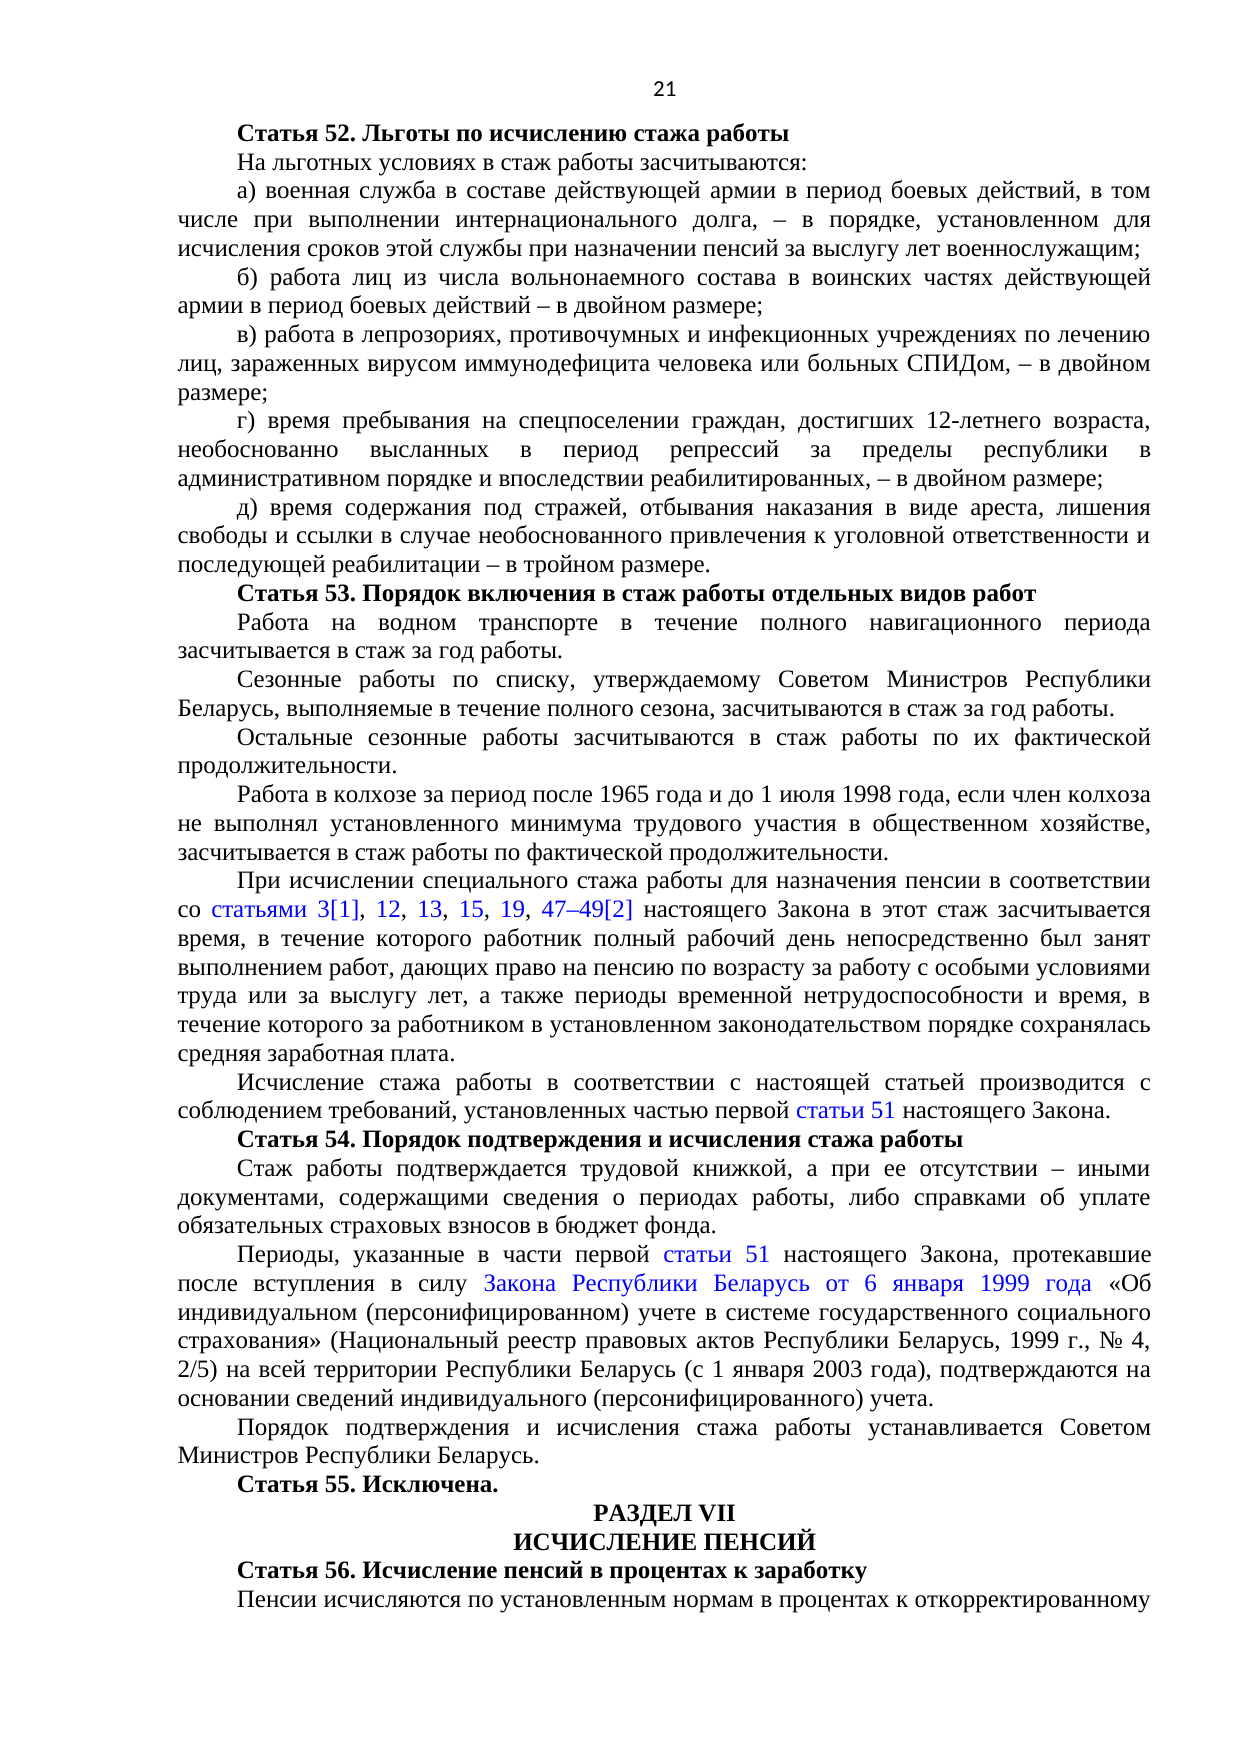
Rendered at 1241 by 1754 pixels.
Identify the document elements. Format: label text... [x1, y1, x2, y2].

text Статья 55. Исключена. [237, 1469, 1152, 1498]
text РАЗДЕЛ VII ИСЧИСЛЕНИЕ ПЕНСИЙ [177, 1498, 1152, 1556]
text Стаж работы подтверждается трудовой книжкой, а при ее отсутствии – иными документами, содержащими сведения о периодах работы, либо справками об уплате обязательных страховых взносов в бюджет фонда. [177, 1153, 1152, 1239]
text Исчисление стажа работы в соответствии с настоящей статьей производится с соблюдением требований, установленных частью первой статьи 51 настоящего Закона. [177, 1067, 1152, 1124]
text Работа в колхозе за период после 1965 года и до 1 июля 1998 года, если член колхоза не выполнял установленного минимума трудового участия в общественном хозяйстве, засчитывается в стаж работы по фактической продолжительности. [177, 779, 1152, 866]
text Остальные сезонные работы засчитываются в стаж работы по их фактической продолжительности. [177, 722, 1152, 779]
text Статья 56. Исчисление пенсий в процентах к заработку [237, 1556, 1152, 1584]
text При исчислении специального стажа работы для назначения пенсии в соответствии со статьями 3[1], 12, 13, 15, 19, 47–49[2] настоящего Закона в этот стаж засчитывается время, в течение которого работник полный рабочий день непосредственно был занят выполнением работ, дающих право на пенсию по возрасту за работу с особыми условиями труда или за выслугу лет, а также периоды временной нетрудоспособности и время, в течение которого за работником в установленном законодательством порядке сохранялась средняя заработная плата. [177, 866, 1152, 1067]
text Статья 53. Порядок включения в стаж работы отдельных видов работ [237, 578, 1152, 607]
text б) работа лиц из числа вольнонаемного состава в воинских частях действующей армии в период боевых действий – в двойном размере; [177, 262, 1152, 319]
text Порядок подтверждения и исчисления стажа работы устанавливается Советом Министров Республики Беларусь. [177, 1412, 1152, 1469]
text Работа на водном транспорте в течение полного навигационного периода засчитывается в стаж за год работы. [177, 607, 1152, 664]
text Статья 54. Порядок подтверждения и исчисления стажа работы [237, 1124, 1152, 1153]
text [177, 1584, 1152, 1613]
text г) время пребывания на спецпоселении граждан, достигших 12-летнего возраста, необоснованно высланных в период репрессий за пределы республики в административном порядке и впоследствии реабилитированных, – в двойном размере; [177, 406, 1152, 492]
text д) время содержания под стражей, отбывания наказания в виде ареста, лишения свободы и ссылки в случае необоснованного привлечения к уголовной ответственности и последующей реабилитации – в тройном размере. [177, 492, 1152, 578]
text в) работа в лепрозориях, противочумных и инфекционных учреждениях по лечению лиц, зараженных вирусом иммунодефицита человека или больных СПИДом, – в двойном размере; [177, 319, 1152, 406]
text Статья 52. Льготы по исчислению стажа работы [237, 118, 1152, 147]
text Периоды, указанные в части первой статьи 51 настоящего Закона, протекавшие после вступления в силу Закона Республики Беларусь от 6 января 1999 года «Об индивидуальном (персонифицированном) учете в системе государственного социального страхования» (Национальный реестр правовых актов Республики Беларусь, 1999 г., № 4, 2/5) на всей территории Республики Беларусь (с 1 января 2003 года), подтверждаются на основании сведений индивидуального (персонифицированного) учета. [177, 1239, 1152, 1412]
text На льготных условиях в стаж работы засчитываются: [177, 147, 1152, 176]
text а) военная служба в составе действующей армии в период боевых действий, в том числе при выполнении интернационального долга, – в порядке, установленном для исчисления сроков этой службы при назначении пенсий за выслугу лет военнослужащим; [177, 176, 1152, 262]
text Сезонные работы по списку, утверждаемому Советом Министров Республики Беларусь, выполняемые в течение полного сезона, засчитываются в стаж за год работы. [177, 664, 1152, 722]
